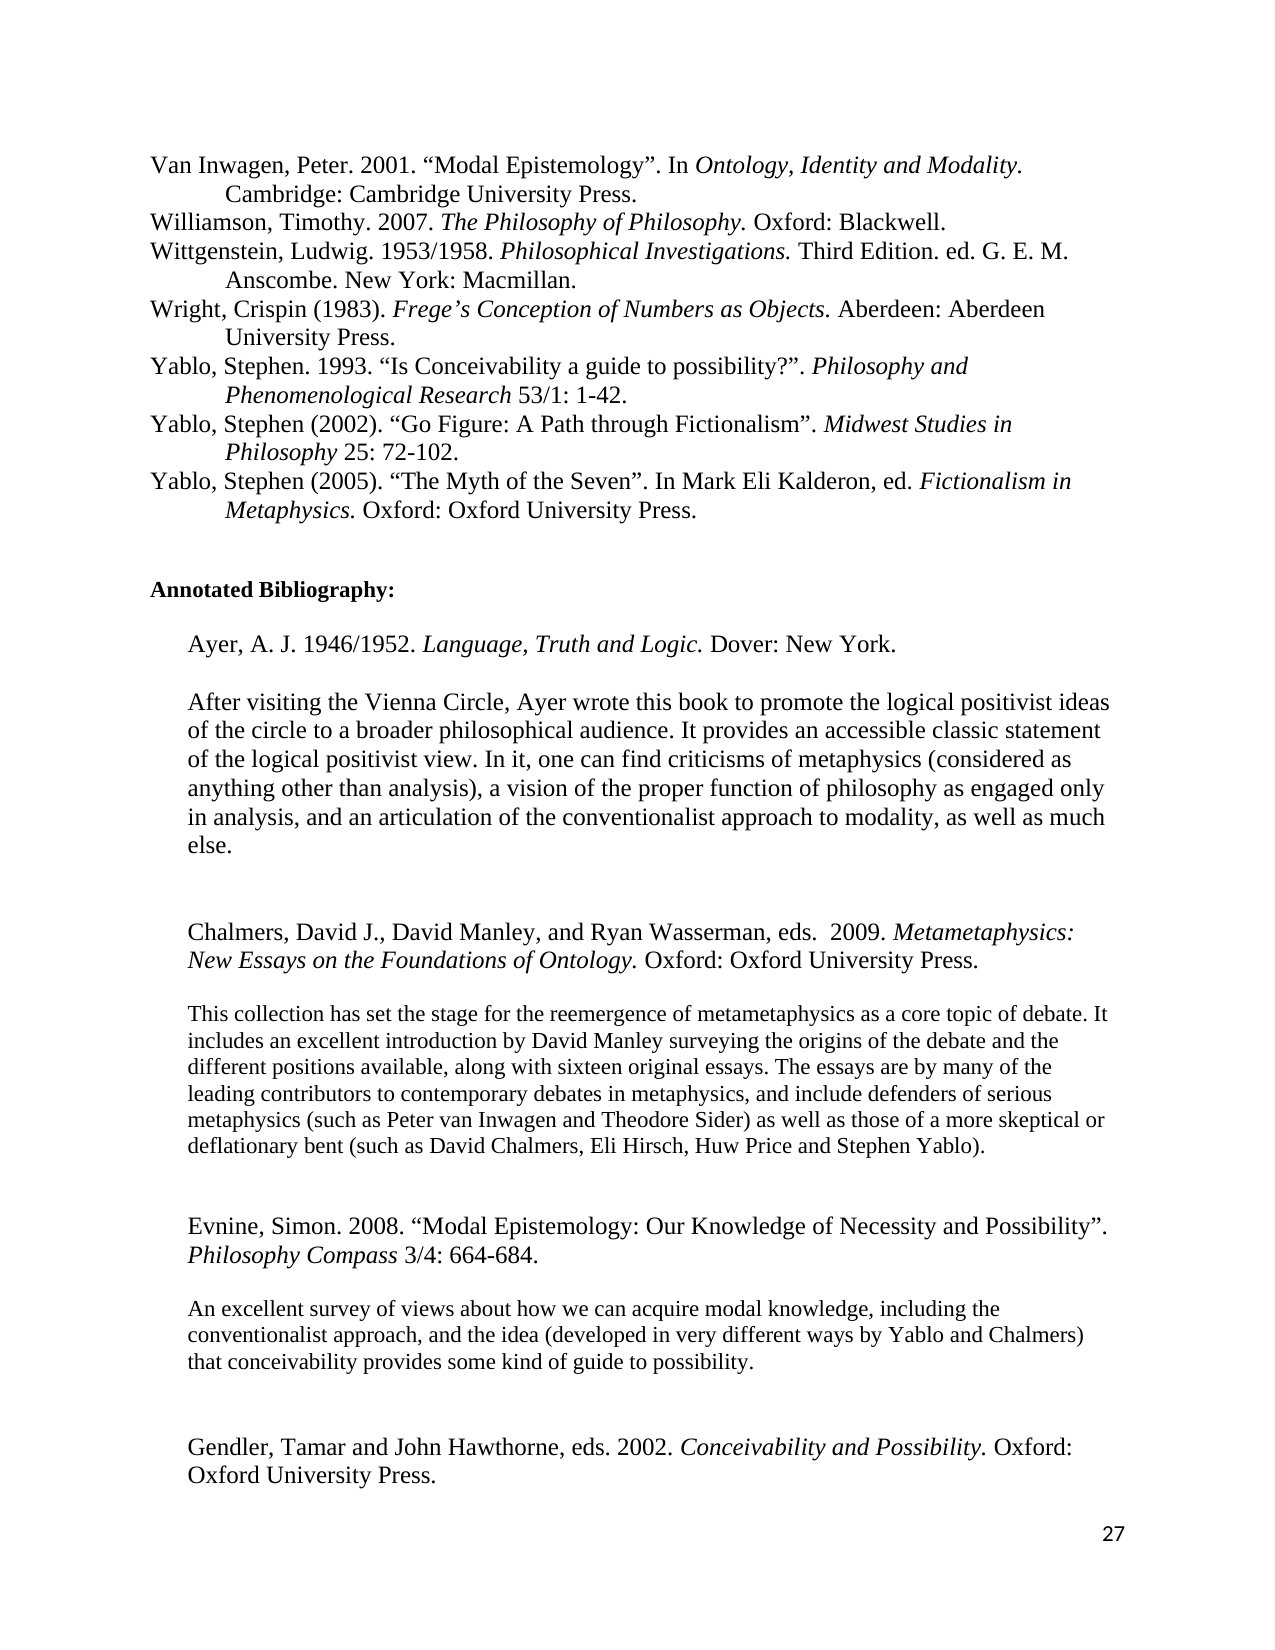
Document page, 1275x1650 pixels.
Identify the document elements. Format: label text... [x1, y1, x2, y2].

text Gendler, Tamar and John Hawthorne, eds. 2002. Conceivability and Possibility. Oxford: Oxford University Press. [187, 1432, 1125, 1489]
text After visiting the Vienna Circle, Ayer wrote this book to promote the logical positivist ideas of the circle to a broader philosophical audience. It provides an accessible classic statement of the logical positivist view. In it, one can find criticisms of metaphysics (considered as anything other than analysis), a vision of the proper function of philosophy as engaged only in analysis, and an articulation of the conventionalist approach to modality, as well as much else. [187, 687, 1125, 859]
text Chalmers, David J., David Manley, and Ryan Wasserman, eds. 2009. Metametaphysics: New Essays on the Foundations of Ontology. Oxford: Oxford University Press. [187, 917, 1125, 974]
text Wittgenstein, Ludwig. 1953/1958. Philosophical Investigations. Third Edition. ed. G. E. M. Anscombe. New York: Macmillan. [150, 236, 1125, 294]
text Wright, Crispin (1983). Frege’s Conception of Numbers as Objects. Aberdeen: Aberdeen University Press. [150, 294, 1125, 351]
text Annotated Bibliography: [150, 576, 1125, 603]
text This collection has set the stage for the reemergence of metametaphysics as a core topic of debate. It includes an excellent introduction by David Manley surveying the origins of the debate and the different positions available, along with sixteen original essays. The essays are by many of the leading contributors to contemporary debates in metaphysics, and include defenders of serious metaphysics (such as Peter van Inwagen and Theodore Sider) as well as those of a more skeptical or deflationary bent (such as David Chalmers, Eli Hirsch, Huw Price and Stephen Yablo). [187, 1001, 1125, 1159]
text Williamson, Timothy. 2007. The Philosophy of Philosophy. Oxford: Blackwell. [150, 207, 1125, 236]
text Evnine, Simon. 2008. “Modal Epistemology: Our Knowledge of Necessity and Possibility”. Philosophy Compass 3/4: 664-684. [187, 1211, 1125, 1269]
text Yablo, Stephen (2005). “The Myth of the Seven”. In Mark Eli Kalderon, ed. Fictionalism in Metaphysics. Oxford: Oxford University Press. [150, 466, 1125, 524]
text Ayer, A. J. 1946/1952. Language, Truth and Logic. Dover: New York. [187, 629, 1125, 658]
text Yablo, Stephen (2002). “Go Figure: A Path through Fictionalism”. Midwest Studies in Philosophy 25: 72-102. [150, 409, 1125, 466]
text Yablo, Stephen. 1993. “Is Conceivability a guide to possibility?”. Philosophy and Phenomenological Research 53/1: 1-42. [150, 351, 1125, 409]
text An excellent survey of views about how we can acquire modal knowledge, including the conventionalist approach, and the idea (developed in very different ways by Yablo and Chalmers) that conceivability provides some kind of guide to possibility. [187, 1295, 1125, 1374]
text Van Inwagen, Peter. 2001. “Modal Epistemology”. In Ontology, Identity and Modality. Cambridge: Cambridge University Press. [150, 150, 1125, 207]
